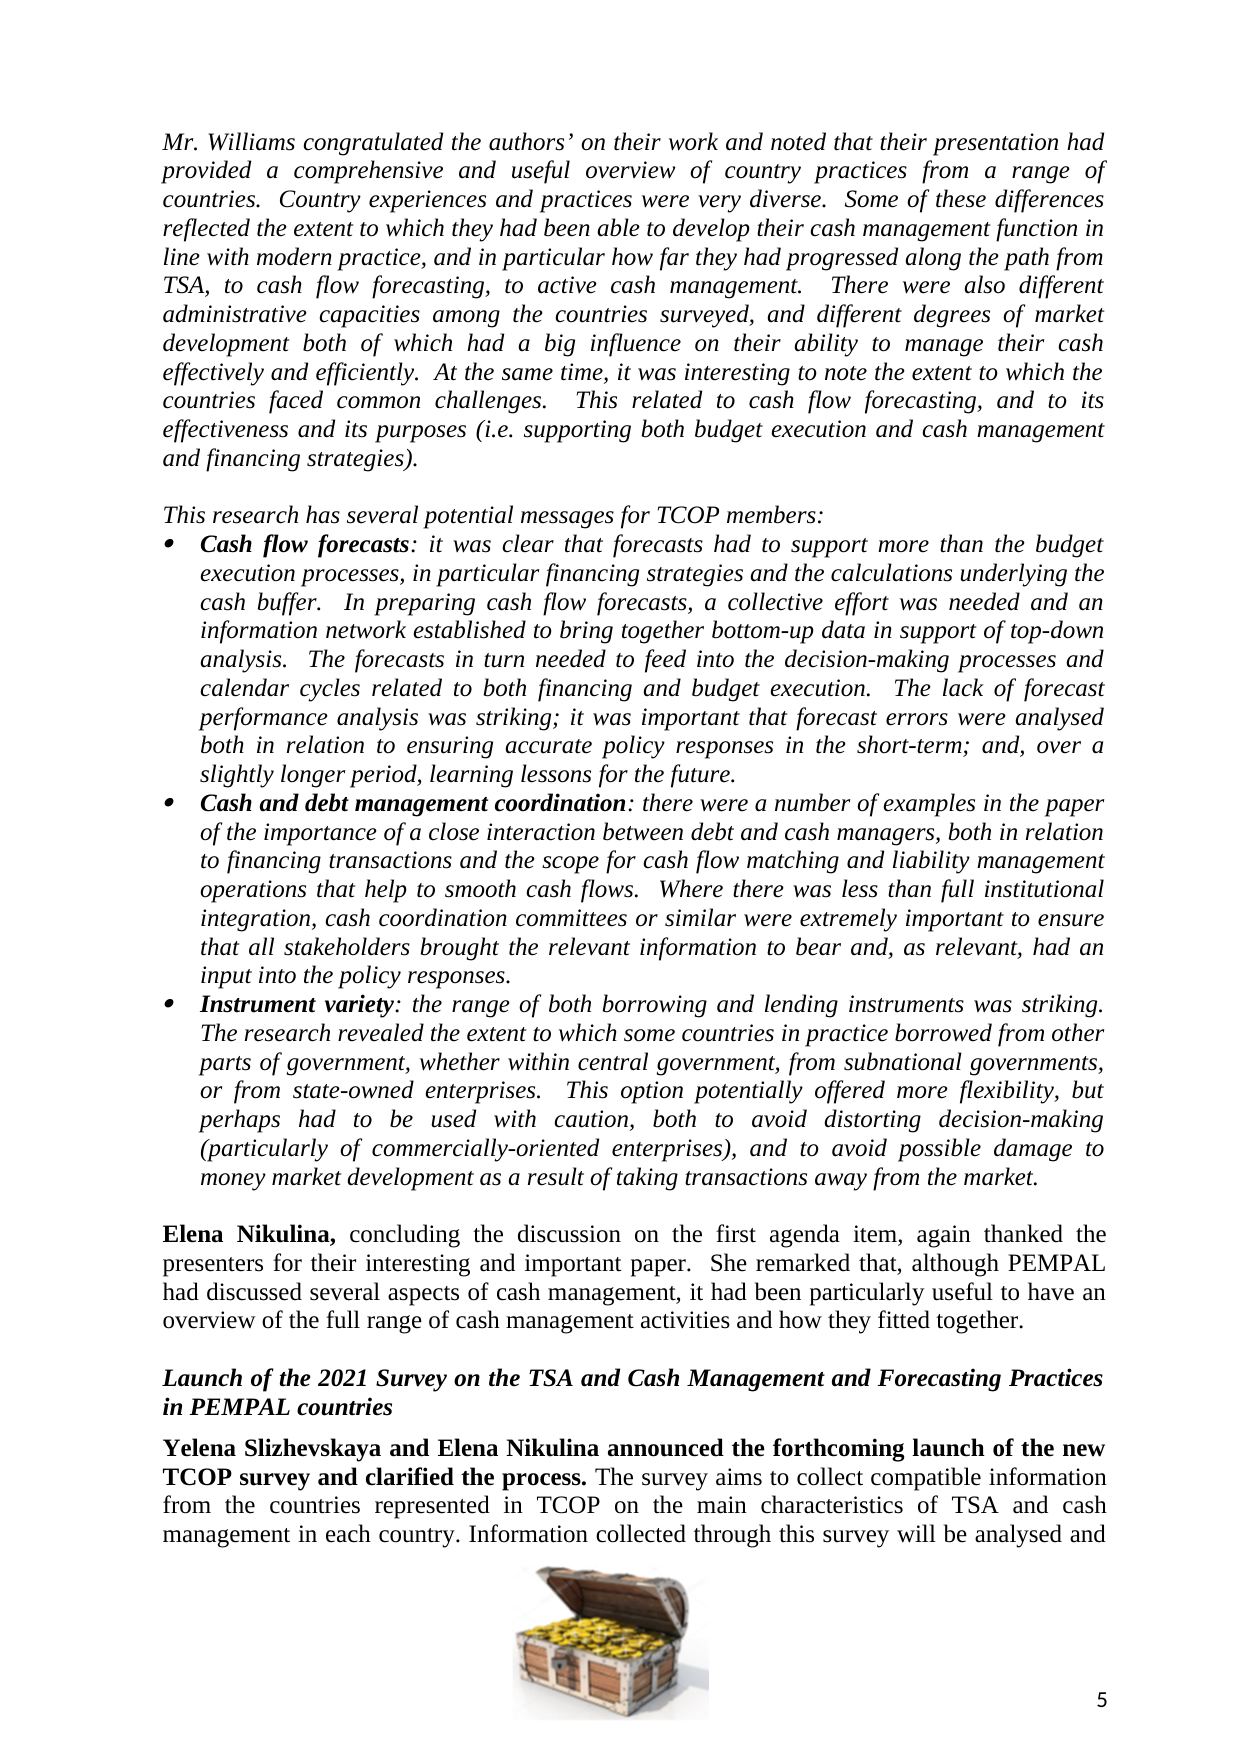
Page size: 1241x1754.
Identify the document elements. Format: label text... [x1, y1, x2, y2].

text Mr. Williams congratulated the authors’ on their work and noted that their presentation had provided a comprehensive and useful overview of country practices from a range of countries. Country experiences and practices were very diverse. Some of these differences reflected the extent to which they had been able to develop their cash management function in line with modern practice, and in particular how far they had progressed along the path from TSA, to cash flow forecasting, to active cash management. There were also different administrative capacities among the countries surveyed, and different degrees of market development both of which had a big influence on their ability to manage their cash effectively and efficiently. At the same time, it was interesting to note the extent to which the countries faced common challenges. This related to cash flow forecasting, and to its effectiveness and its purposes (i.e. supporting both budget execution and cash management and financing strategies). [162, 127, 1107, 472]
picture [512, 1565, 709, 1721]
text This research has several potential messages for TCOP members: [162, 500, 1107, 529]
text Launch of the 2021 Survey on the TSA and Cash Management and Forecasting Practices in PEMPAL countries [162, 1363, 1107, 1420]
text Elena Nikulina, concluding the discussion on the first agenda item, again thanked the presenters for their interesting and important paper. She remarked that, although PEMPAL had discussed several aspects of cash management, it had been particularly useful to have an overview of the full range of cash management activities and how they fitted together. [162, 1219, 1107, 1334]
list Cash flow forecasts: it was clear that forecasts had to support more than the budget execution processes, in particular financing strategies and the calculations underlying the cash buffer. In preparing cash flow forecasts, a collective effort was needed and an information network established to bring together bottom-up data in support of top-down analysis. The forecasts in turn needed to feed into the decision-making processes and calendar cycles related to both financing and budget execution. The lack of forecast performance analysis was striking; it was important that forecast errors were analysed both in relation to ensuring accurate policy responses in the short-term; and, over a slightly longer period, learning lessons for the future. [162, 529, 1107, 788]
list Cash and debt management coordination: there were a number of examples in the paper of the importance of a close interaction between debt and cash managers, both in relation to financing transactions and the scope for cash flow matching and liability management operations that help to smooth cash flows. Where there was less than full institutional integration, cash coordination committees or similar were extremely important to ensure that all stakeholders brought the relevant information to bear and, as relevant, had an input into the policy responses. [162, 788, 1107, 989]
list Instrument variety: the range of both borrowing and lending instruments was striking. The research revealed the extent to which some countries in practice borrowed from other parts of government, whether within central government, from subnational governments, or from state-owned enterprises. This option potentially offered more flexibility, but perhaps had to be used with caution, both to avoid distorting decision-making (particularly of commercially-oriented enterprises), and to avoid possible damage to money market development as a result of taking transactions away from the market. [162, 989, 1107, 1190]
